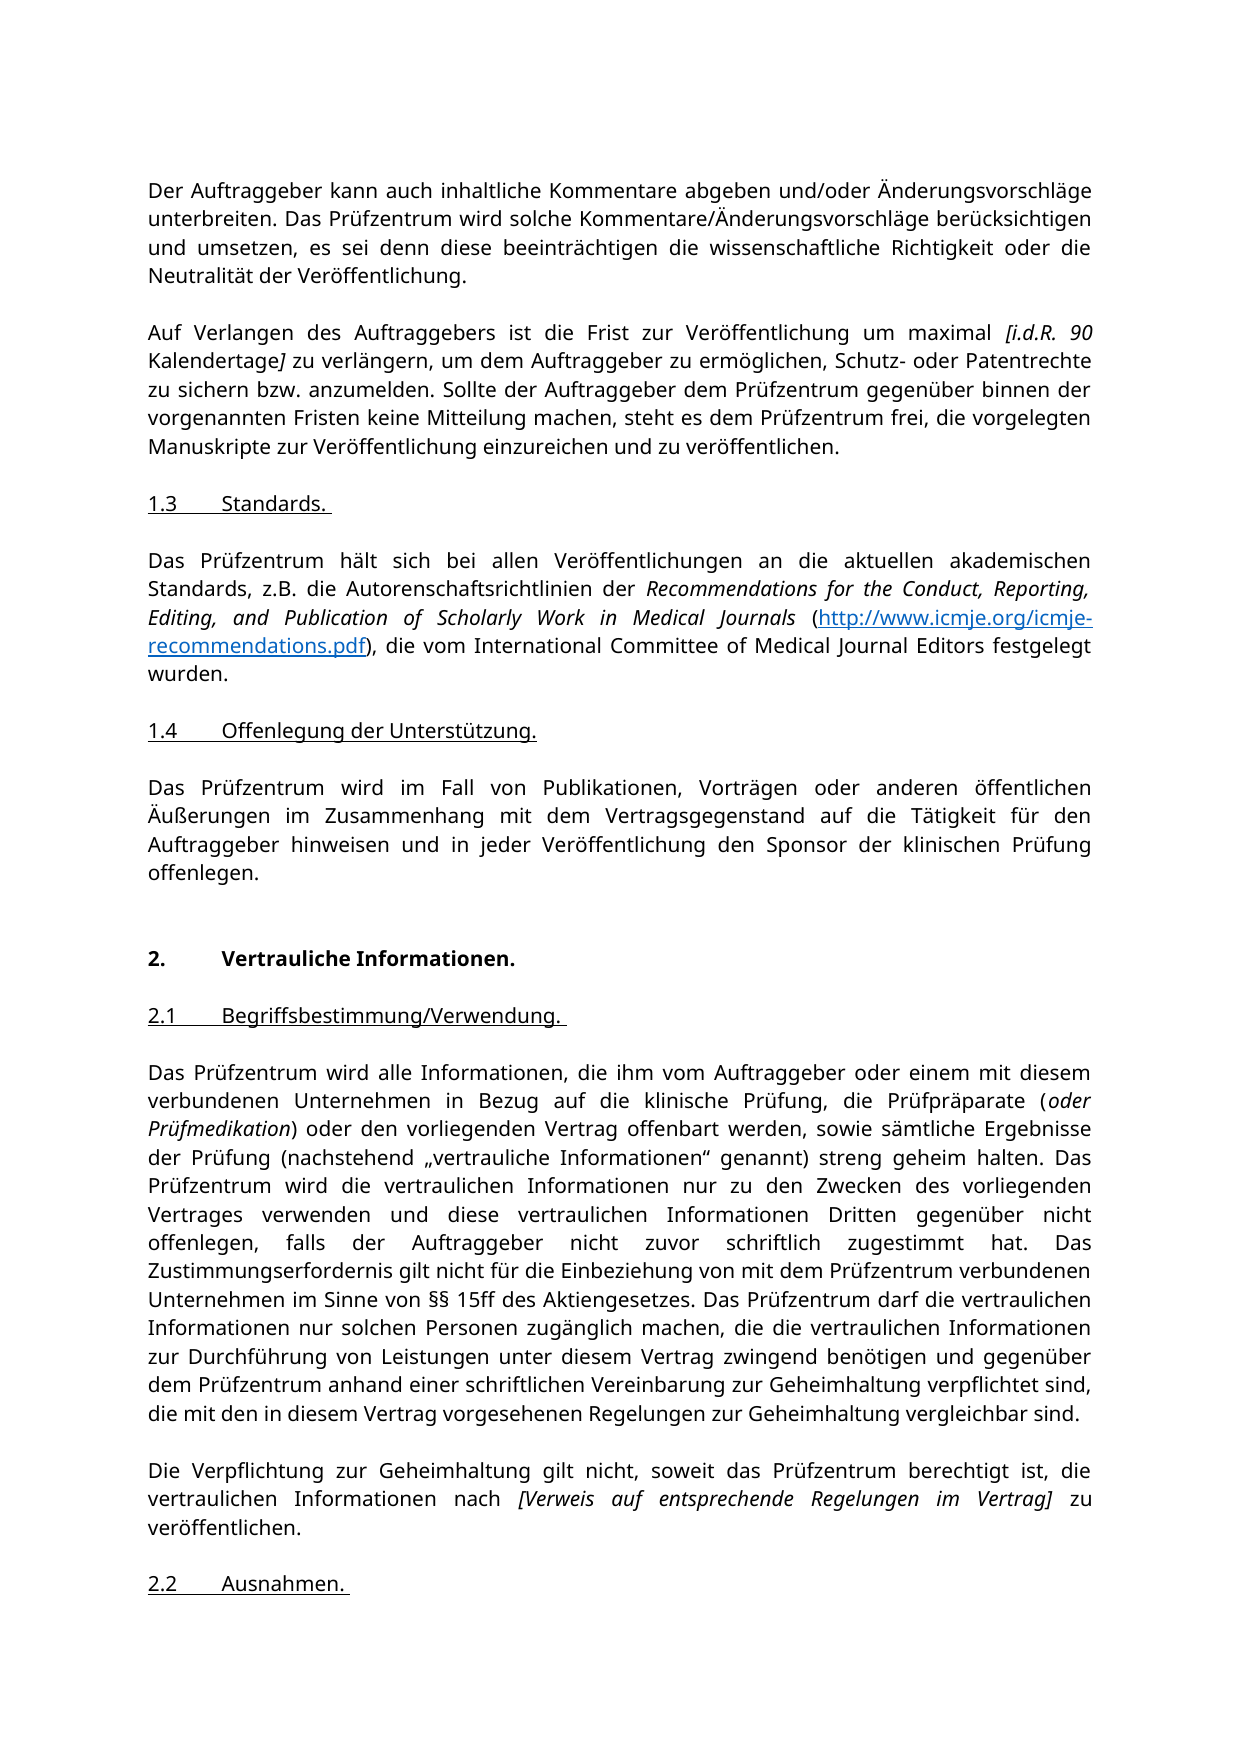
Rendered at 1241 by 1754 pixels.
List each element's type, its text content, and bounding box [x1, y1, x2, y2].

text 2.2 Ausnahmen. [148, 1569, 1093, 1598]
text 1.3 Standards. [148, 489, 1093, 517]
text Das Prüfzentrum wird alle Informationen, die ihm vom Auftraggeber oder einem mit diesem verbundenen Unternehmen in Bezug auf die klinische Prüfung, die Prüfpräparate (oder Prüfmedikation) oder den vorliegenden Vertrag offenbart werden, sowie sämtliche Ergebnisse der Prüfung (nachstehend „vertrauliche Informationen“ genannt) streng geheim halten. Das Prüfzentrum wird die vertraulichen Informationen nur zu den Zwecken des vorliegenden Vertrages verwenden und diese vertraulichen Informationen Dritten gegenüber nicht offenlegen, falls der Auftraggeber nicht zuvor schriftlich zugestimmt hat. Das Zustimmungserfordernis gilt nicht für die Einbeziehung von mit dem Prüfzentrum verbundenen Unternehmen im Sinne von §§ 15ff des Aktiengesetzes. Das Prüfzentrum darf die vertraulichen Informationen nur solchen Personen zugänglich machen, die die vertraulichen Informationen zur Durchführung von Leistungen unter diesem Vertrag zwingend benötigen und gegenüber dem Prüfzentrum anhand einer schriftlichen Vereinbarung zur Geheimhaltung verpflichtet sind, die mit den in diesem Vertrag vorgesehenen Regelungen zur Geheimhaltung vergleichbar sind. [148, 1058, 1093, 1427]
text Die Verpflichtung zur Geheimhaltung gilt nicht, soweit das Prüfzentrum berechtigt ist, die vertraulichen Informationen nach [Verweis auf entsprechende Regelungen im Vertrag] zu veröffentlichen. [148, 1456, 1093, 1541]
text 1.4 Offenlegung der Unterstützung. [148, 716, 1093, 745]
text Der Auftraggeber kann auch inhaltliche Kommentare abgeben und/oder Änderungsvorschläge unterbreiten. Das Prüfzentrum wird solche Kommentare/Änderungsvorschläge berücksichtigen und umsetzen, es sei denn diese beeinträchtigen die wissenschaftliche Richtigkeit oder die Neutralität der Veröffentlichung. [148, 176, 1093, 290]
text Das Prüfzentrum wird im Fall von Publikationen, Vorträgen oder anderen öffentlichen Äußerungen im Zusammenhang mit dem Vertragsgegenstand auf die Tätigkeit für den Auftraggeber hinweisen und in jeder Veröffentlichung den Sponsor der klinischen Prüfung offenlegen. [148, 773, 1093, 887]
text 2.1 Begriffsbestimmung/Verwendung. [148, 1001, 1093, 1029]
text Auf Verlangen des Auftraggebers ist die Frist zur Veröffentlichung um maximal [i.d.R. 90 Kalendertage] zu verlängern, um dem Auftraggeber zu ermöglichen, Schutz- oder Patentrechte zu sichern bzw. anzumelden. Sollte der Auftraggeber dem Prüfzentrum gegenüber binnen der vorgenannten Fristen keine Mitteilung machen, steht es dem Prüfzentrum frei, die vorgelegten Manuskripte zur Veröffentlichung einzureichen und zu veröffentlichen. [148, 318, 1093, 460]
text 2. Vertrauliche Informationen. [148, 944, 1093, 972]
text Das Prüfzentrum hält sich bei allen Veröffentlichungen an die aktuellen akademischen Standards, z.B. die Autorenschaftsrichtlinien der Recommendations for the Conduct, Reporting, Editing, and Publication of Scholarly Work in Medical Journals (http://www.icmje.org/icmje-recommendations.pdf), die vom International Committee of Medical Journal Editors festgelegt wurden. [148, 546, 1093, 688]
